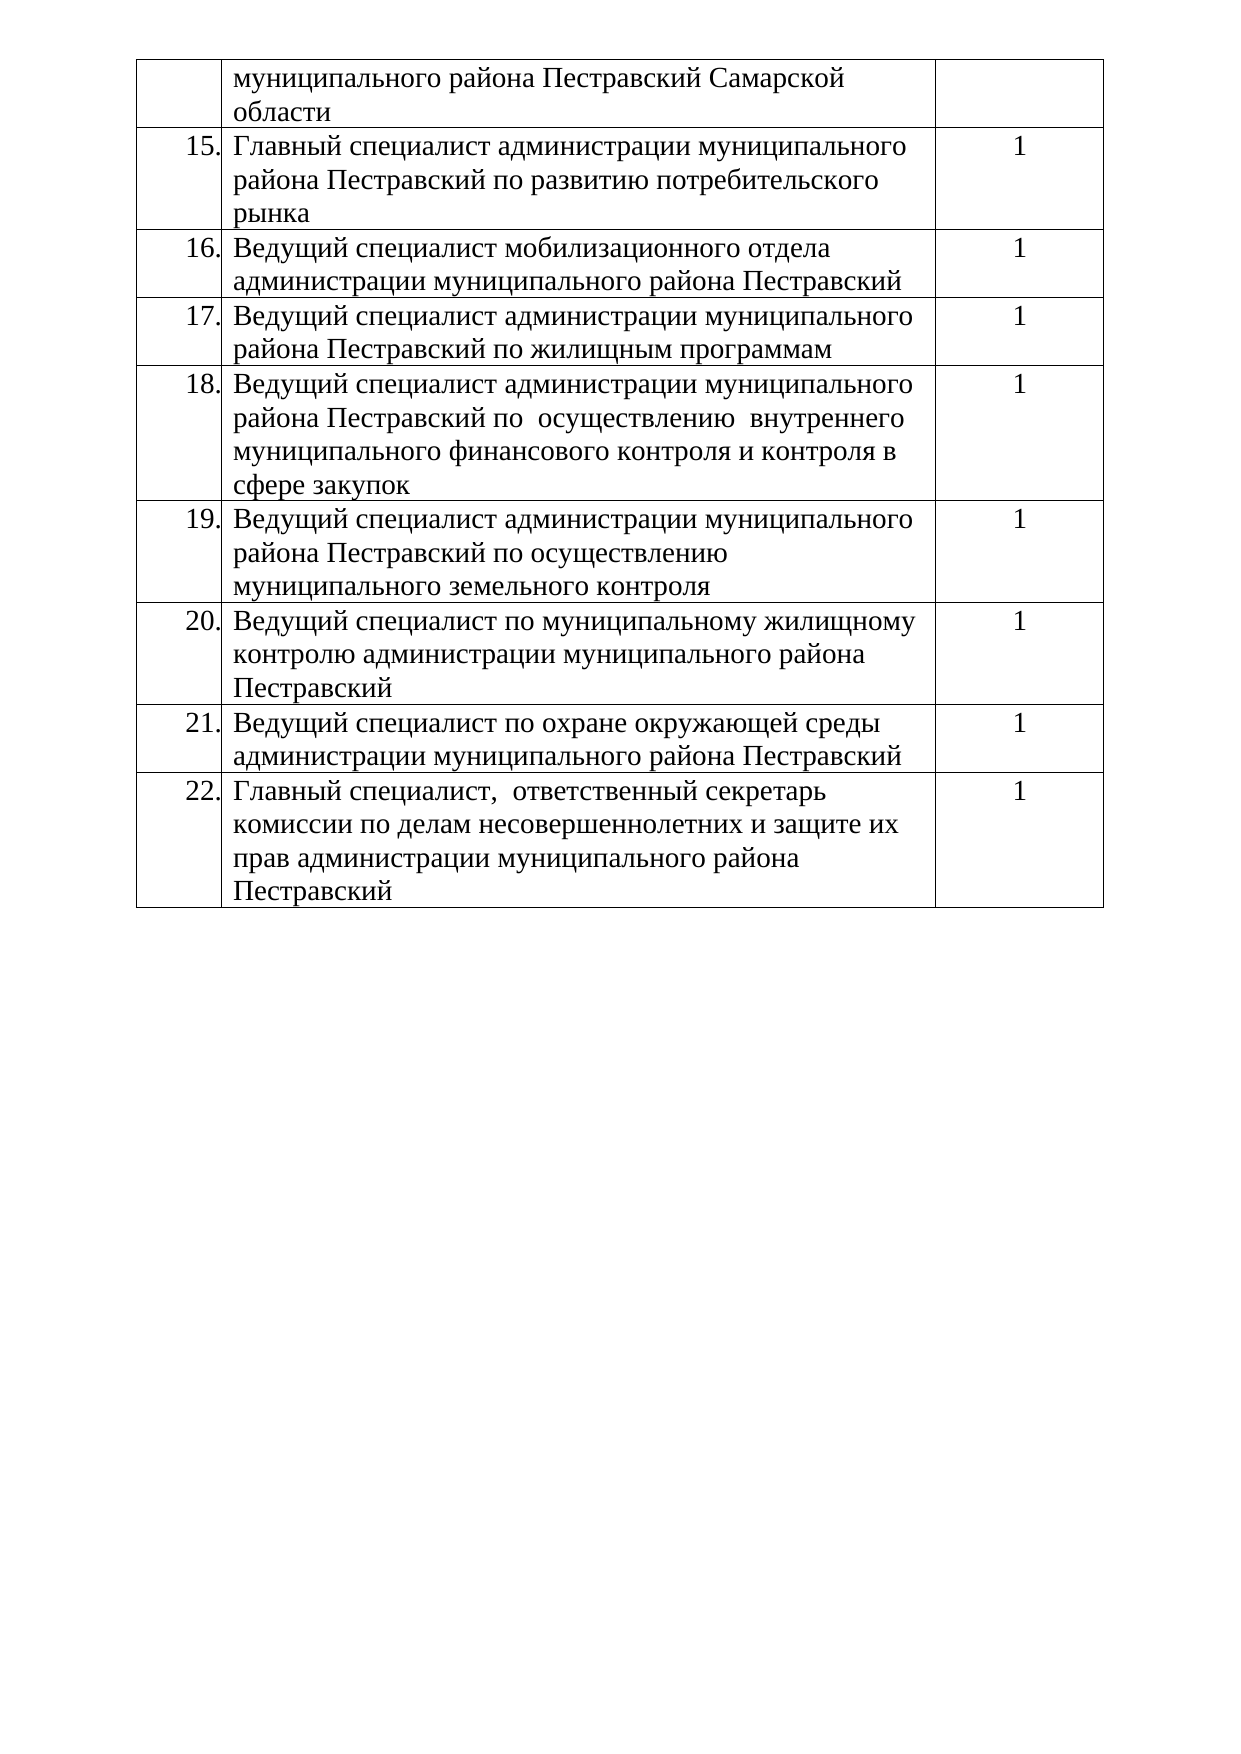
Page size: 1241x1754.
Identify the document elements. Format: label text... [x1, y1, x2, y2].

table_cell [222, 60, 935, 127]
table_cell 1 [936, 230, 1103, 297]
table_cell [137, 366, 221, 500]
table_cell [137, 298, 221, 365]
table_cell [137, 773, 221, 907]
table_cell [137, 128, 221, 229]
table_cell [137, 501, 221, 602]
table_cell Ведущий специалист администрации муниципального района Пестравский по осуществлению внутреннего муниципального финансового контроля и контроля в сфере закупок [222, 366, 935, 500]
table_cell 1 [936, 705, 1103, 772]
table_cell 1 [936, 773, 1103, 907]
table_cell 1 [936, 366, 1103, 500]
table_cell [936, 60, 1103, 127]
table_cell [137, 705, 221, 772]
table_cell Ведущий специалист администрации муниципального района Пестравский по осуществлению муниципального земельного контроля [222, 501, 935, 602]
table_cell [137, 603, 221, 704]
table_cell Ведущий специалист мобилизационного отдела администрации муниципального района Пестравский [222, 230, 935, 297]
table_cell Ведущий специалист по охране окружающей среды администрации муниципального района Пестравский [222, 705, 935, 772]
table_cell 1 [936, 128, 1103, 229]
table_cell [137, 230, 221, 297]
table_cell Главный специалист, ответственный секретарь комиссии по делам несовершеннолетних и защите их прав администрации муниципального района Пестравский [222, 773, 935, 907]
table_cell Ведущий специалист по муниципальному жилищному контролю администрации муниципального района Пестравский [222, 603, 935, 704]
table_cell 1 [936, 501, 1103, 602]
table_cell Главный специалист администрации муниципального района Пестравский по развитию потребительского рынка [222, 128, 935, 229]
table_cell [137, 60, 221, 127]
table_cell 1 [936, 603, 1103, 704]
table_cell Ведущий специалист администрации муниципального района Пестравский по жилищным программам [222, 298, 935, 365]
table_cell 1 [936, 298, 1103, 365]
